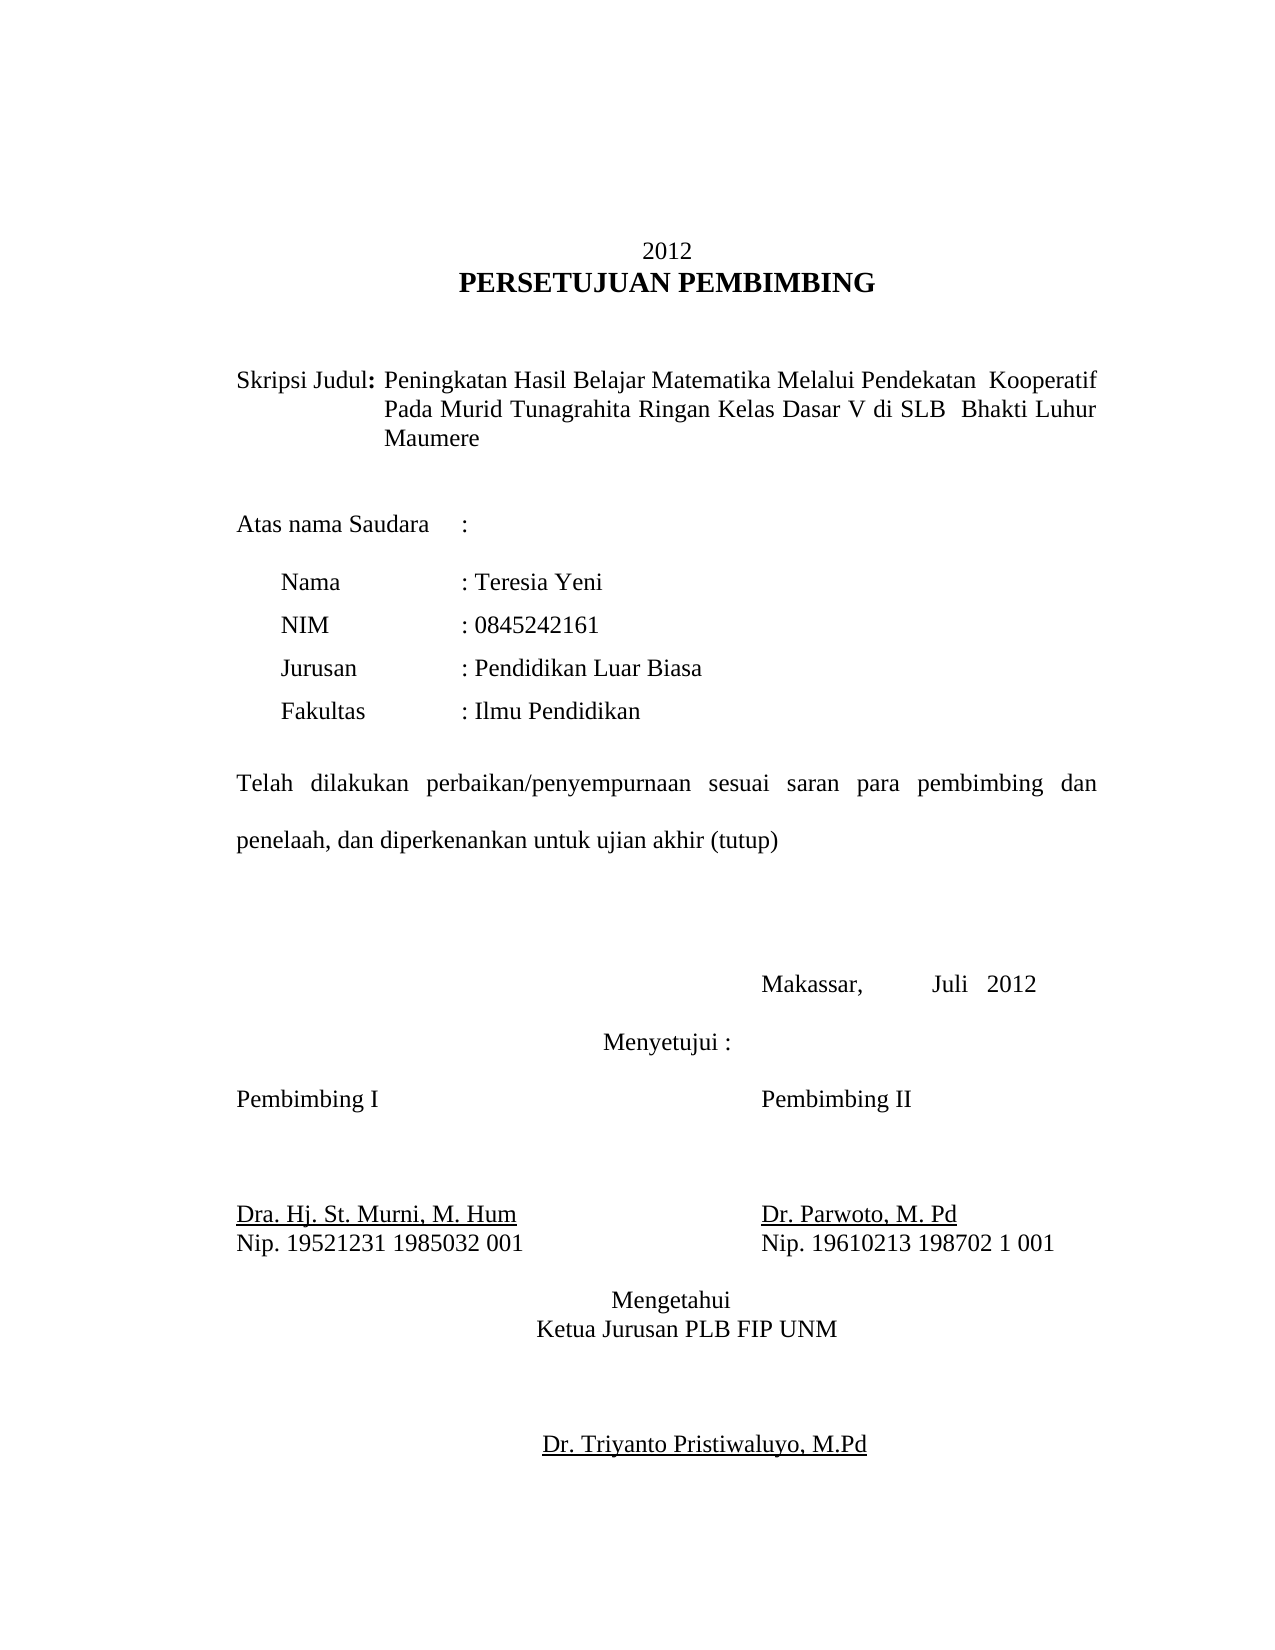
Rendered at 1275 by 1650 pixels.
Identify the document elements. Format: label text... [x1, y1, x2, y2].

text Dra. Hj. St. Murni, M. Hum Dr. Parwoto, M. Pd [236, 1199, 1098, 1228]
text Nama : Teresia Yeni [281, 567, 1098, 596]
text Menyetujui : [236, 1027, 1098, 1056]
text PERSETUJUAN PEMBIMBING [236, 265, 1098, 298]
text 2012 [236, 236, 1098, 265]
text NIM : 0845242161 [281, 610, 1098, 639]
text Dr. Triyanto Pristiwaluyo, M.Pd [236, 1429, 1098, 1458]
text Atas nama Saudara : [236, 509, 1098, 538]
text Pembimbing I Pembimbing II [236, 1084, 1098, 1113]
text Skripsi Judul: Peningkatan Hasil Belajar Matematika Melalui Pendekatan Kooperatif Pada Murid Tunagrahita Ringan Kelas Dasar V di SLB Bhakti Luhur Maumere [236, 366, 1098, 452]
text Telah dilakukan perbaikan/penyempurnaan sesuai saran para pembimbing dan penelaah, dan diperkenankan untuk ujian akhir (tutup) [236, 768, 1098, 854]
text Makassar, Juli 2012 [686, 969, 1098, 998]
text Ketua Jurusan PLB FIP UNM [236, 1314, 1098, 1343]
text Mengetahui [236, 1286, 1098, 1314]
text Jurusan : Pendidikan Luar Biasa [281, 653, 1098, 682]
text Fakultas : Ilmu Pendidikan [281, 696, 1098, 725]
text Nip. 19521231 1985032 001 Nip. 19610213 198702 1 001 [236, 1228, 1098, 1257]
